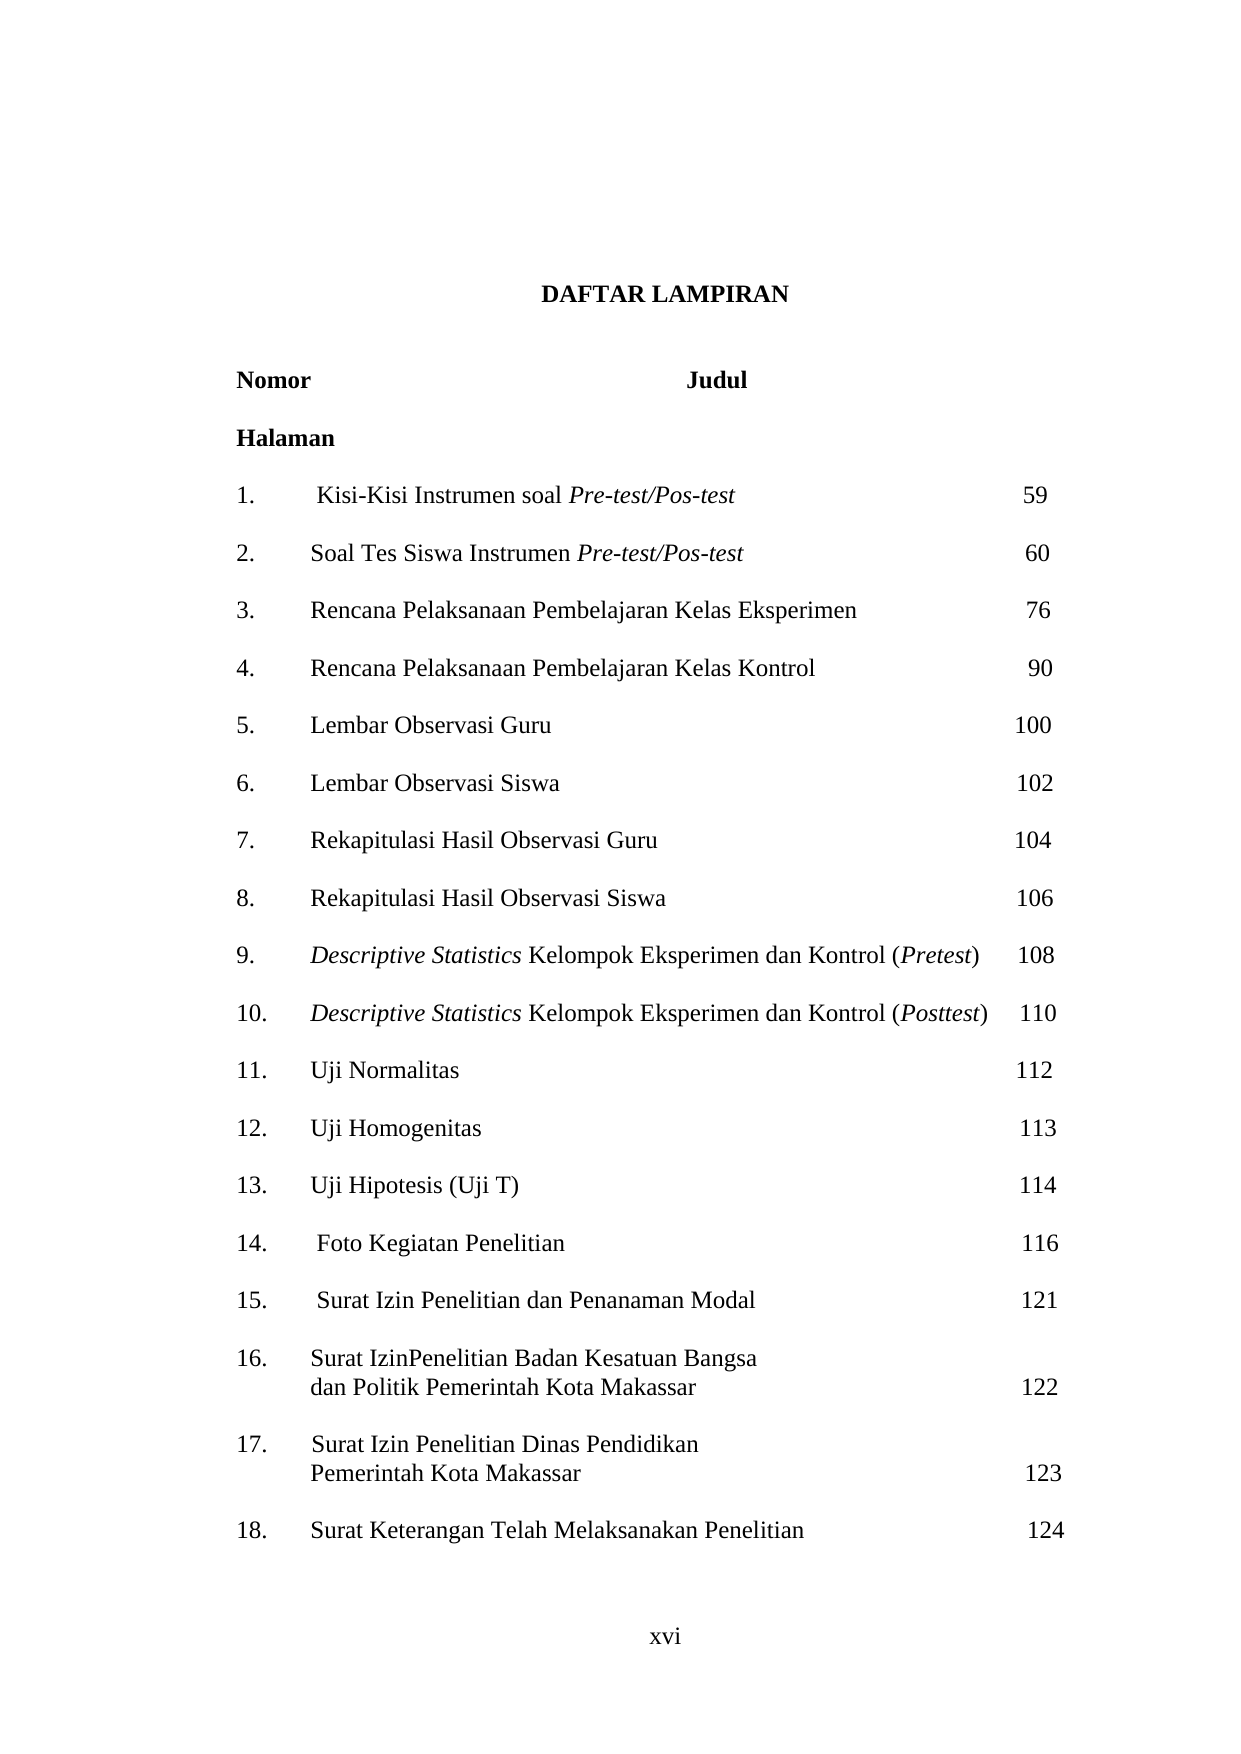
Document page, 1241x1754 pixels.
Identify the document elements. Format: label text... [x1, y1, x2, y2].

text Nomor Judul Halaman [236, 366, 1094, 452]
text dan Politik Pemerintah Kota Makassar 122 [310, 1372, 1107, 1401]
list Uji Homogenitas 113 [236, 1113, 1094, 1142]
list Surat IzinPenelitian Badan Kesatuan Bangsa [236, 1343, 1107, 1372]
list Rekapitulasi Hasil Observasi Siswa 106 [236, 883, 1094, 912]
list Surat Keterangan Telah Melaksanakan Penelitian . 124 [236, 1516, 1107, 1544]
list Foto Kegiatan Penelitian 116 [236, 1228, 1094, 1257]
list Surat Izin Penelitian Dinas Pendidikan [236, 1429, 1107, 1458]
list Descriptive Statistics Kelompok Eksperimen dan Kontrol (Pretest) 108 [236, 941, 1094, 969]
list Rekapitulasi Hasil Observasi Guru 104 [236, 826, 1094, 854]
list Kisi-Kisi Instrumen soal Pre-test/Pos-test 59 [236, 481, 1094, 509]
list Uji Hipotesis (Uji T) 114 [236, 1171, 1094, 1199]
list Lembar Observasi Siswa 102 [236, 768, 1094, 797]
list Uji Normalitas 112 [236, 1056, 1094, 1084]
text Pemerintah Kota Makassar 123 [310, 1458, 1107, 1487]
list Descriptive Statistics Kelompok Eksperimen dan Kontrol (Posttest) 110 [236, 998, 1094, 1027]
list Soal Tes Siswa Instrumen Pre-test/Pos-test 60 [236, 538, 1094, 567]
text DAFTAR LAMPIRAN [236, 279, 1094, 308]
list Lembar Observasi Guru 100 [236, 711, 1094, 739]
list Rencana Pelaksanaan Pembelajaran Kelas Kontrol 90 [236, 653, 1094, 682]
list Rencana Pelaksanaan Pembelajaran Kelas Eksperimen 76 [236, 596, 1094, 624]
list Surat Izin Penelitian dan Penanaman Modal .121 [236, 1286, 1107, 1314]
